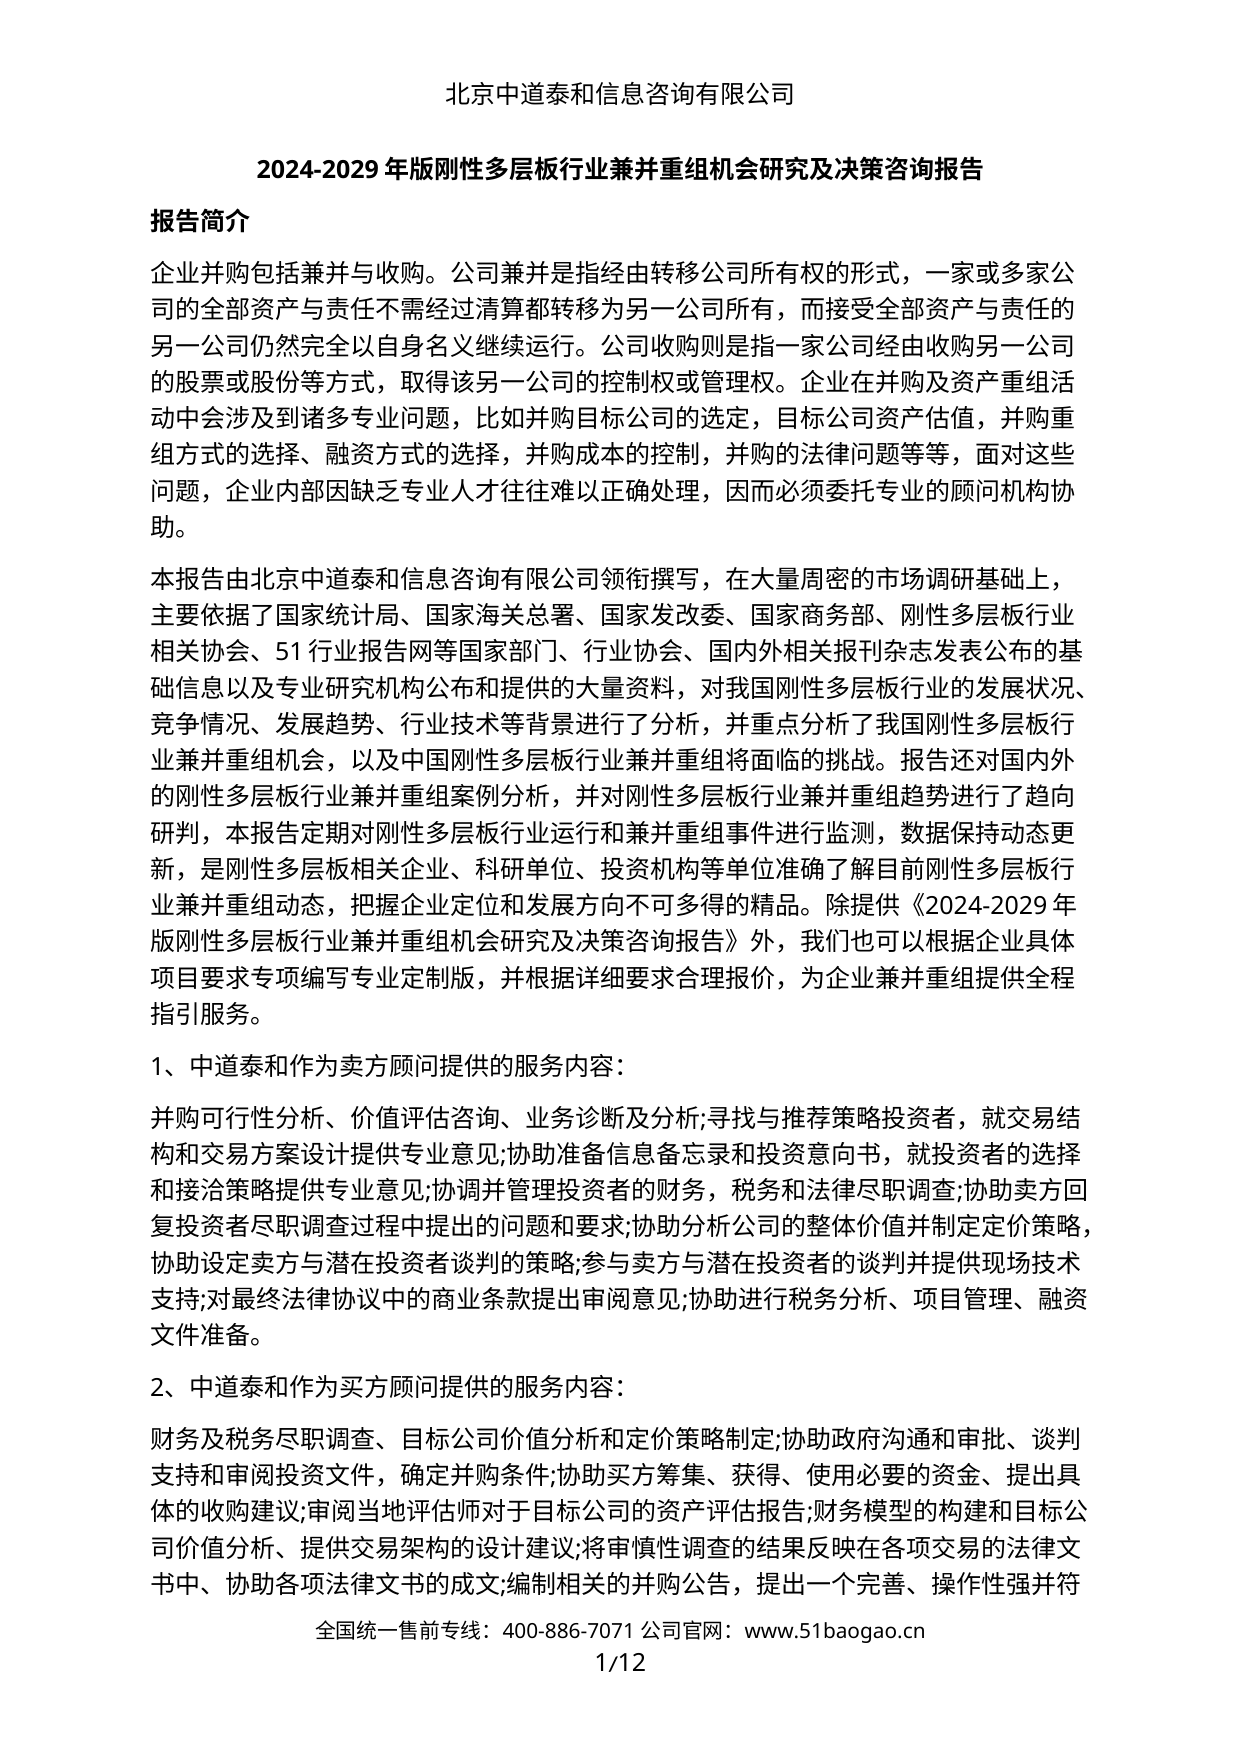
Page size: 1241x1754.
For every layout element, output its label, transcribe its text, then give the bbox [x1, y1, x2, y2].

text 2、中道泰和作为买方顾问提供的服务内容： [150, 1367, 1090, 1404]
text 并购可行性分析、价值评估咨询、业务诊断及分析;寻找与推荐策略投资者，就交易结构和交易方案设计提供专业意见;协助准备信息备忘录和投资意向书，就投资者的选择和接洽策略提供专业意见;协调并管理投资者的财务，税务和法律尽职调查;协助卖方回复投资者尽职调查过程中提出的问题和要求;协助分析公司的整体价值并制定定价策略，协助设定卖方与潜在投资者谈判的策略;参与卖方与潜在投资者的谈判并提供现场技术支持;对最终法律协议中的商业条款提出审阅意见;协助进行税务分析、项目管理、融资文件准备。 [150, 1098, 1090, 1352]
text 2024-2029年版刚性多层板行业兼并重组机会研究及决策咨询报告 [150, 150, 1090, 186]
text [150, 1419, 1090, 1601]
text 企业并购包括兼并与收购。公司兼并是指经由转移公司所有权的形式，一家或多家公司的全部资产与责任不需经过清算都转移为另一公司所有，而接受全部资产与责任的另一公司仍然完全以自身名义继续运行。公司收购则是指一家公司经由收购另一公司的股票或股份等方式，取得该另一公司的控制权或管理权。企业在并购及资产重组活动中会涉及到诸多专业问题，比如并购目标公司的选定，目标公司资产估值，并购重组方式的选择、融资方式的选择，并购成本的控制，并购的法律问题等等，面对这些问题，企业内部因缺乏专业人才往往难以正确处理，因而必须委托专业的顾问机构协助。 [150, 254, 1090, 544]
text 1、中道泰和作为卖方顾问提供的服务内容： [150, 1046, 1090, 1082]
text 报告简介 [150, 202, 1090, 238]
text 本报告由北京中道泰和信息咨询有限公司领衔撰写，在大量周密的市场调研基础上，主要依据了国家统计局、国家海关总署、国家发改委、国家商务部、刚性多层板行业相关协会、51行业报告网等国家部门、行业协会、国内外相关报刊杂志发表公布的基础信息以及专业研究机构公布和提供的大量资料，对我国刚性多层板行业的发展状况、竞争情况、发展趋势、行业技术等背景进行了分析，并重点分析了我国刚性多层板行业兼并重组机会，以及中国刚性多层板行业兼并重组将面临的挑战。报告还对国内外的刚性多层板行业兼并重组案例分析，并对刚性多层板行业兼并重组趋势进行了趋向研判，本报告定期对刚性多层板行业运行和兼并重组事件进行监测，数据保持动态更新，是刚性多层板相关企业、科研单位、投资机构等单位准确了解目前刚性多层板行业兼并重组动态，把握企业定位和发展方向不可多得的精品。除提供《2024-2029年版刚性多层板行业兼并重组机会研究及决策咨询报告》外，我们也可以根据企业具体项目要求专项编写专业定制版，并根据详细要求合理报价，为企业兼并重组提供全程指引服务。 [150, 559, 1090, 1031]
